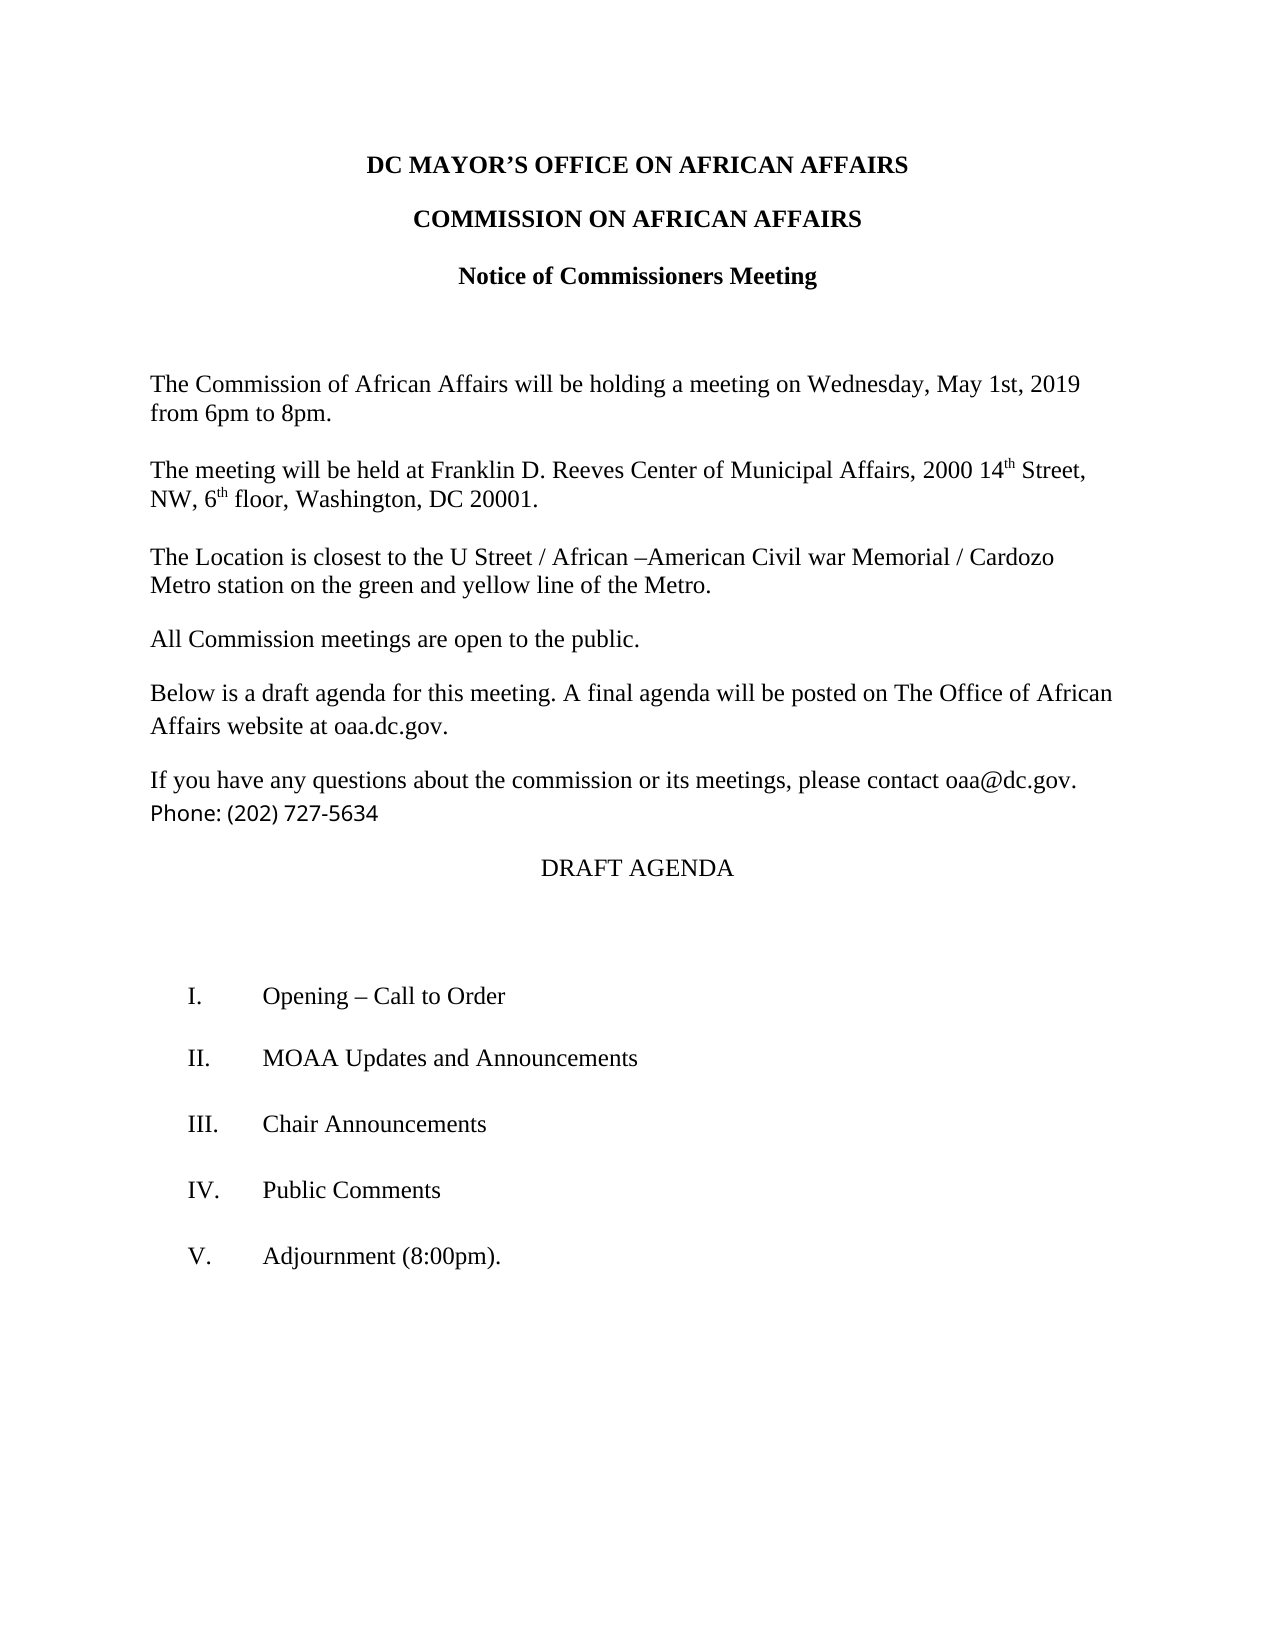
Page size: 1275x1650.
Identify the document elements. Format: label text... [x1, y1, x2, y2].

text Below is a draft agenda for this meeting. A final agenda will be posted on The Office of African Affairs website at oaa.dc.gov. [150, 678, 1125, 740]
text The Location is closest to the U Street / African –American Civil war Memorial / Cardozo [150, 542, 1125, 570]
list Opening – Call to Order [187, 981, 1125, 1009]
text All Commission meetings are open to the public. [150, 624, 1125, 653]
text DC Mayor’s office on African affairs [150, 150, 1125, 179]
text Notice of Commissioners Meeting [150, 261, 1125, 290]
text Metro station on the green and yellow line of the Metro. [150, 570, 1125, 599]
list Adjournment (8:00pm). [187, 1241, 1125, 1269]
text DRAFT AGENDA [150, 853, 1125, 882]
list MOAA Updates and Announcements [187, 1043, 1125, 1071]
text The meeting will be held at Franklin D. Reeves Center of Municipal Affairs, 2000 14th Street, NW, 6th floor, Washington, DC 20001. [150, 455, 1125, 513]
text The Commission of African Affairs will be holding a meeting on Wednesday, May 1st, 2019 from 6pm to 8pm. [150, 369, 1125, 427]
text If you have any questions about the commission or its meetings, please contact oaa@dc.gov. Phone: (202) 727-5634 [150, 765, 1125, 828]
text COMMISSION ON AFRICAN AFFAIRS [150, 204, 1125, 233]
list Public Comments [187, 1175, 1125, 1203]
list Chair Announcements [187, 1109, 1125, 1137]
